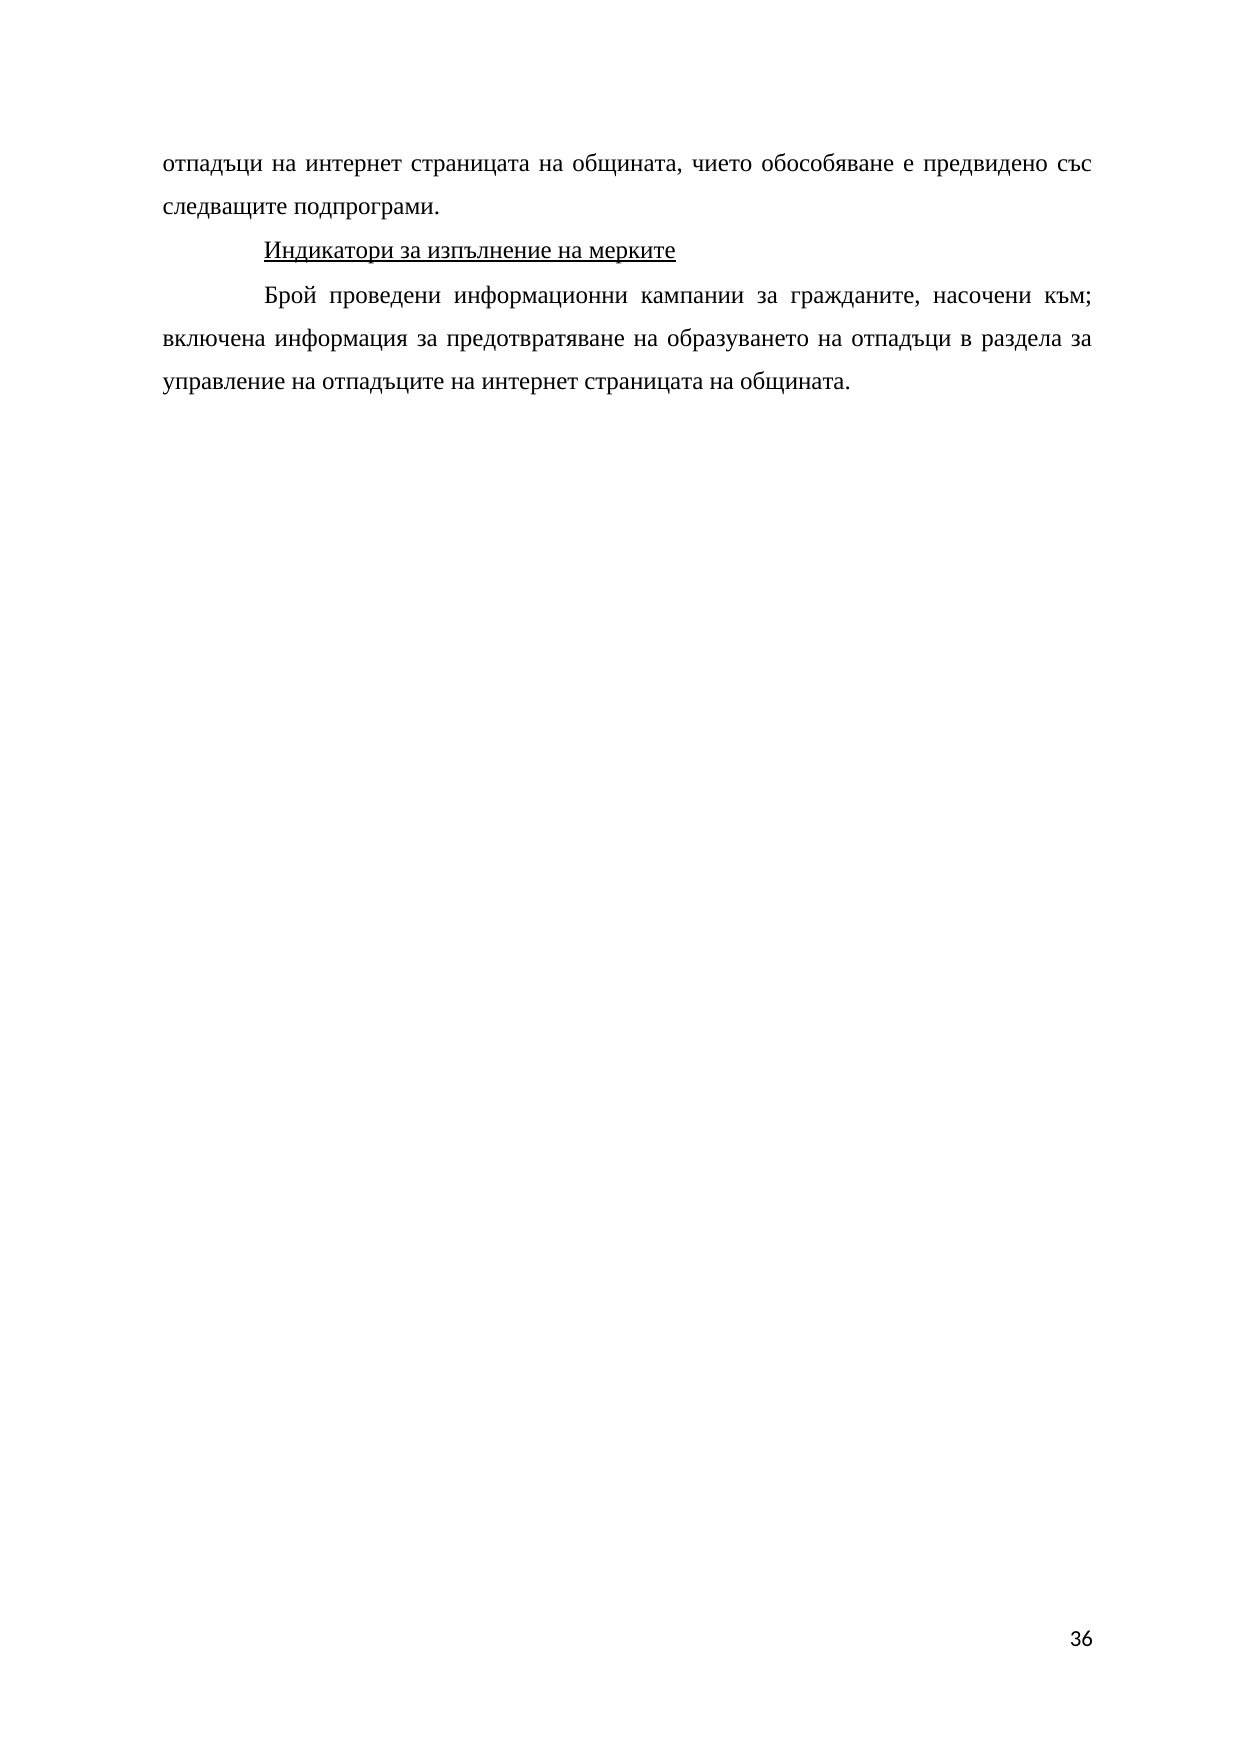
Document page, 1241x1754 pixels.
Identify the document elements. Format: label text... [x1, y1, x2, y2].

text Индикатори за изпълнение на мерките [162, 235, 1093, 264]
text Брой проведени информационни кампании за гражданите, насочени към; включена информация за предотвратяване на образуването на отпадъци в раздела за управление на отпадъците на интернет страницата на общината. [162, 280, 1093, 395]
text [162, 148, 1093, 219]
